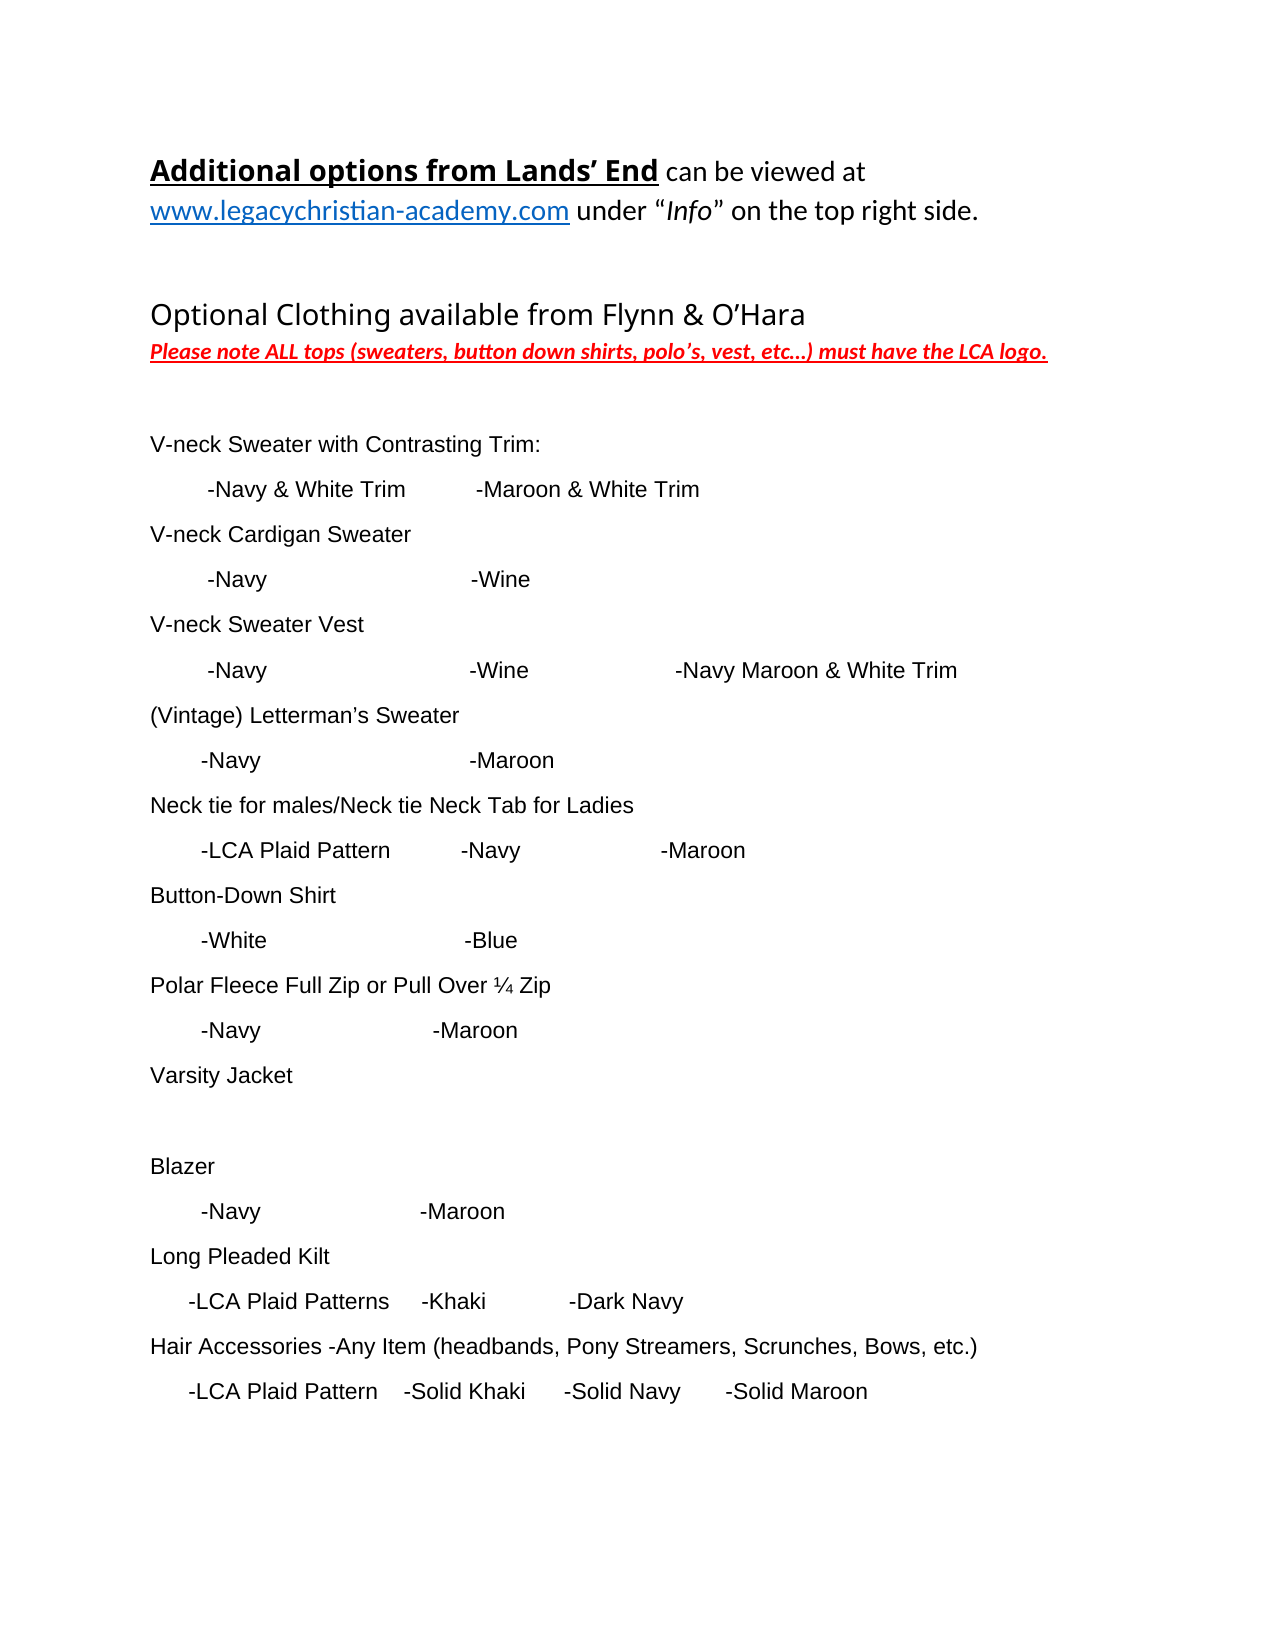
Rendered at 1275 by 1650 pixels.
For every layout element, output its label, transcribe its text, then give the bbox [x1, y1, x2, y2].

text -LCA Plaid Pattern -Navy -Maroon [150, 837, 1125, 863]
text -Navy -Wine [150, 566, 1125, 593]
text -LCA Plaid Pattern -Solid Khaki -Solid Navy -Solid Maroon [150, 1378, 1125, 1404]
text V-neck Cardigan Sweater [150, 521, 1125, 548]
text Varsity Jacket [150, 1062, 1125, 1089]
text Button-Down Shirt [150, 882, 1125, 908]
text -White -Blue [150, 927, 1125, 953]
text -Navy & White Trim -Maroon & White Trim [150, 476, 1125, 502]
text Blazer [150, 1153, 1125, 1179]
text Neck tie for males/Neck tie Neck Tab for Ladies [150, 792, 1125, 818]
text -Navy -Maroon [150, 1198, 1125, 1224]
text Hair Accessories -Any Item (headbands, Pony Streamers, Scrunches, Bows, etc.) [150, 1333, 1125, 1359]
text Long Pleaded Kilt [150, 1243, 1125, 1269]
text -Navy -Maroon [150, 1017, 1125, 1044]
text Additional options from Lands’ End can be viewed at www.legacychristian-academy.com under “Info” on the top right side. [150, 150, 1125, 228]
text -Navy -Maroon [150, 747, 1125, 773]
text -Navy -Wine -Navy Maroon & White Trim [150, 657, 1125, 683]
text Polar Fleece Full Zip or Pull Over ¼ Zip [150, 972, 1125, 999]
text -LCA Plaid Patterns -Khaki -Dark Navy [150, 1288, 1125, 1314]
text (Vintage) Letterman’s Sweater [150, 702, 1125, 728]
text Optional Clothing available from Flynn & O’Hara [150, 294, 1125, 334]
text V-neck Sweater with Contrasting Trim: [150, 431, 1125, 457]
text Please note ALL tops (sweaters, button down shirts, polo’s, vest, etc…) must have the LCA logo. [150, 337, 1125, 365]
text V-neck Sweater Vest [150, 611, 1125, 638]
